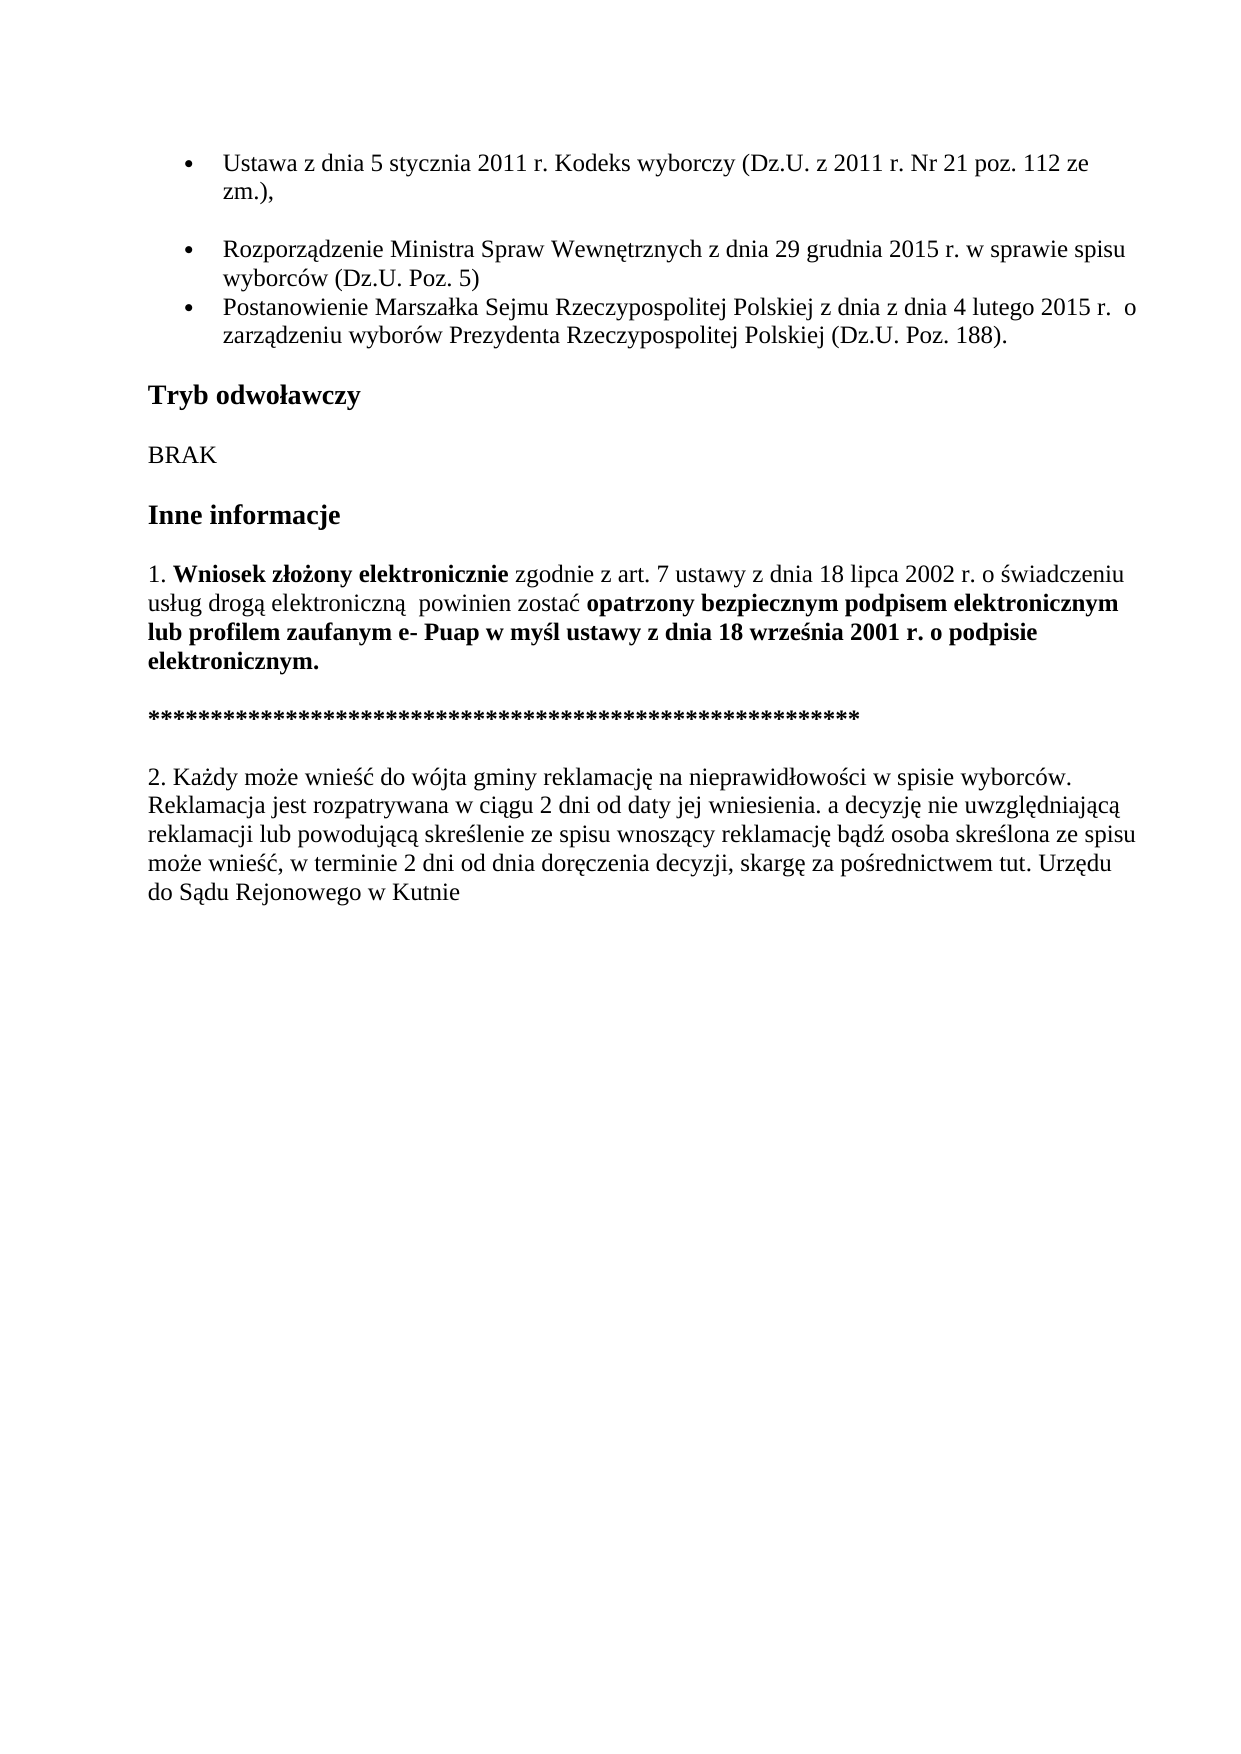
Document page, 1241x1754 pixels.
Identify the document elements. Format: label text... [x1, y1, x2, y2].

subtitle Inne informacje [148, 498, 1137, 530]
list Postanowienie Marszałka Sejmu Rzeczypospolitej Polskiej z dnia z dnia 4 lutego 2015 r. o zarządzeniu wyborów Prezydenta Rzeczypospolitej Polskiej (Dz.U. Poz. 188). [185, 292, 1137, 349]
subtitle Tryb odwoławczy [148, 378, 1137, 411]
text BRAK [148, 440, 1137, 469]
text ********************************************************* [148, 704, 1137, 732]
text 2. Każdy może wnieść do wójta gminy reklamację na nieprawidłowości w spisie wyborców. Reklamacja jest rozpatrywana w ciągu 2 dni od daty jej wniesienia. a decyzję nie uwzględniającą reklamacji lub powodującą skreślenie ze spisu wnoszący reklamację bądź osoba skreślona ze spisu może wnieść, w terminie 2 dni od dnia doręczenia decyzji, skargę za pośrednictwem tut. Urzędu do Sądu Rejonowego w Kutnie [148, 762, 1137, 905]
list Ustawa z dnia 5 stycznia 2011 r. Kodeks wyborczy (Dz.U. z 2011 r. Nr 21 poz. 112 ze zm.), [185, 148, 1137, 205]
list Rozporządzenie Ministra Spraw Wewnętrznych z dnia 29 grudnia 2015 r. w sprawie spisu wyborców (Dz.U. Poz. 5) [185, 234, 1137, 292]
text 1. Wniosek złożony elektronicznie zgodnie z art. 7 ustawy z dnia 18 lipca 2002 r. o świadczeniu usług drogą elektroniczną powinien zostać opatrzony bezpiecznym podpisem elektronicznym lub profilem zaufanym e- Puap w myśl ustawy z dnia 18 września 2001 r. o podpisie elektronicznym. [148, 559, 1137, 674]
